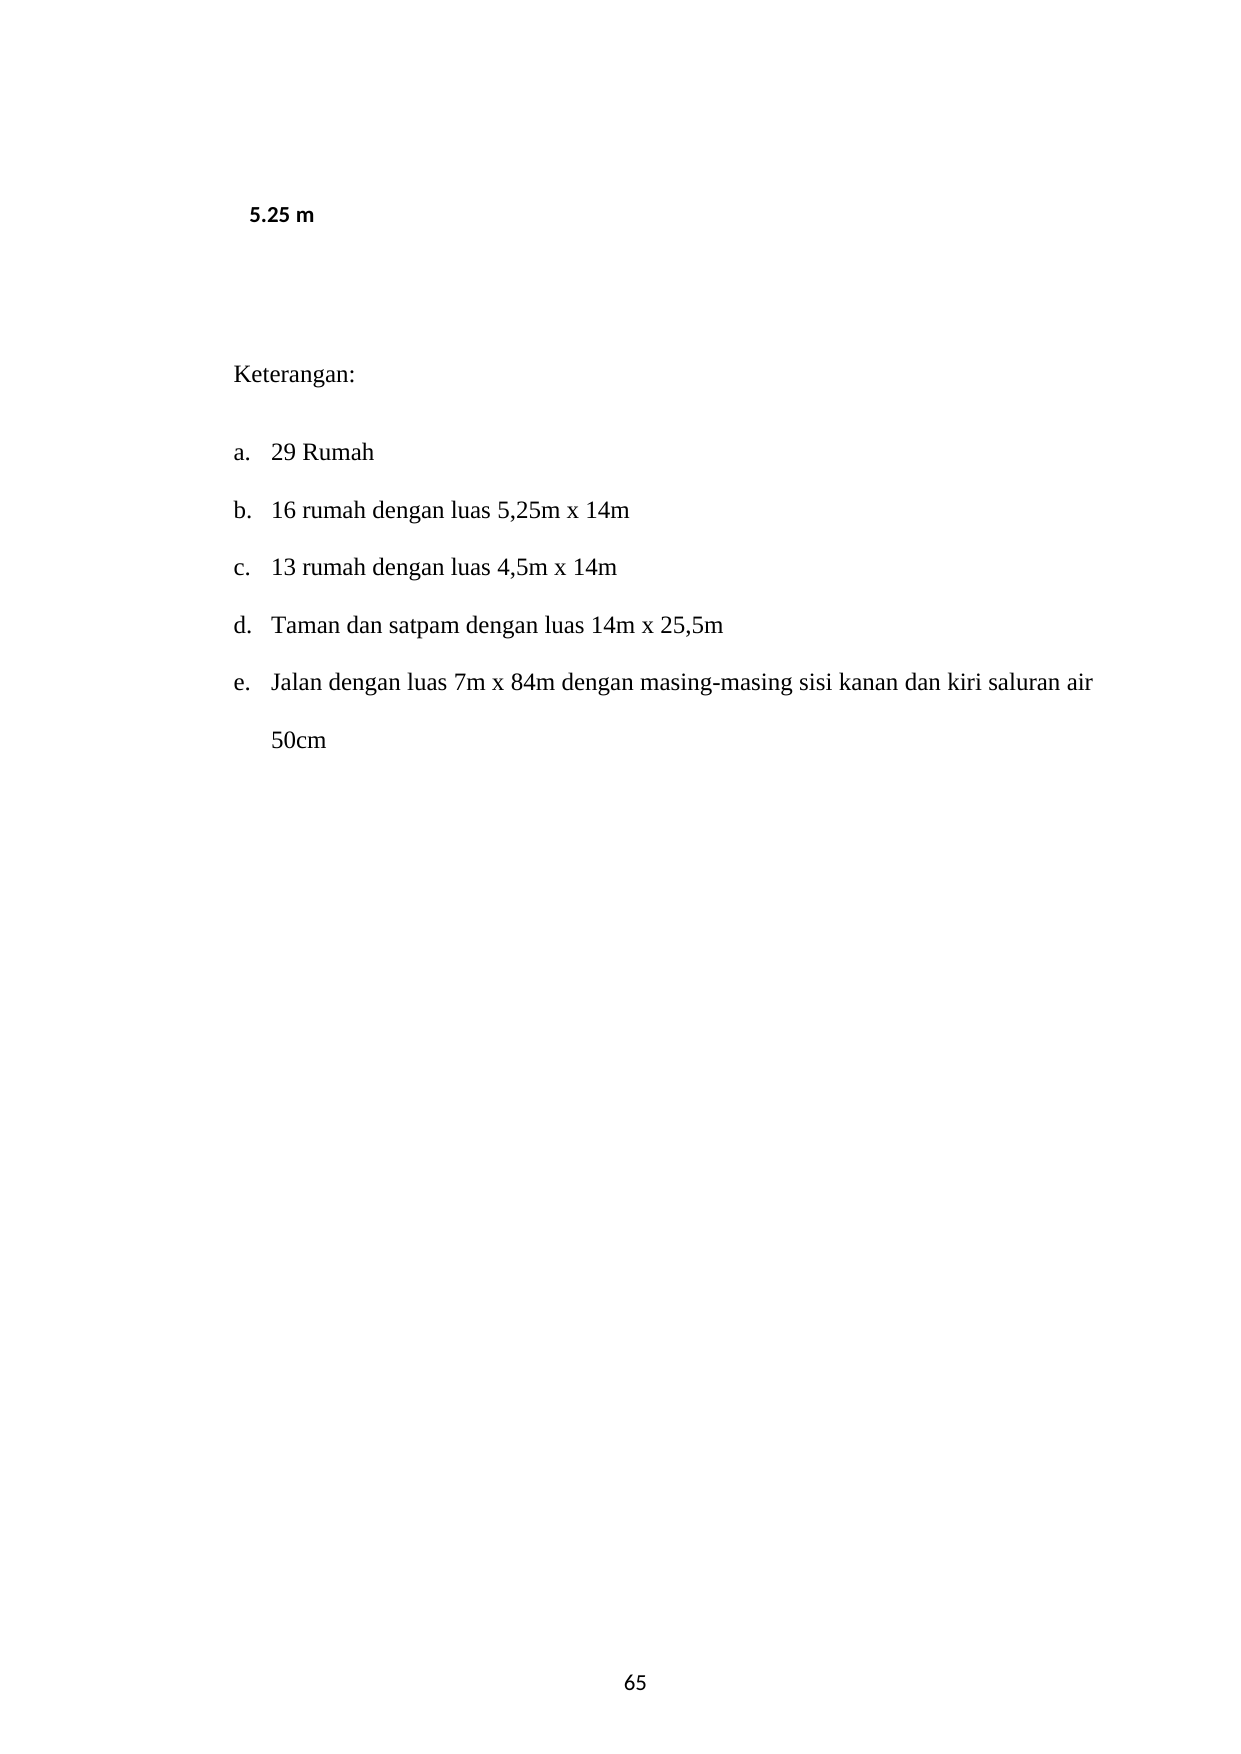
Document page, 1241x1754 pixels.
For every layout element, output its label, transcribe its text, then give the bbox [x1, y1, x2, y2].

list 13 rumah dengan luas 4,5m x 14m [233, 552, 1093, 581]
text Keterangan: [233, 359, 1093, 388]
list 29 Rumah [233, 437, 1093, 466]
list Jalan dengan luas 7m x 84m dengan masing-masing sisi kanan dan kiri saluran air 50cm [233, 667, 1093, 754]
list 16 rumah dengan luas 5,25m x 14m [233, 495, 1093, 524]
list Taman dan satpam dengan luas 14m x 25,5m [233, 610, 1093, 639]
text 5.25 m [177, 200, 1093, 228]
